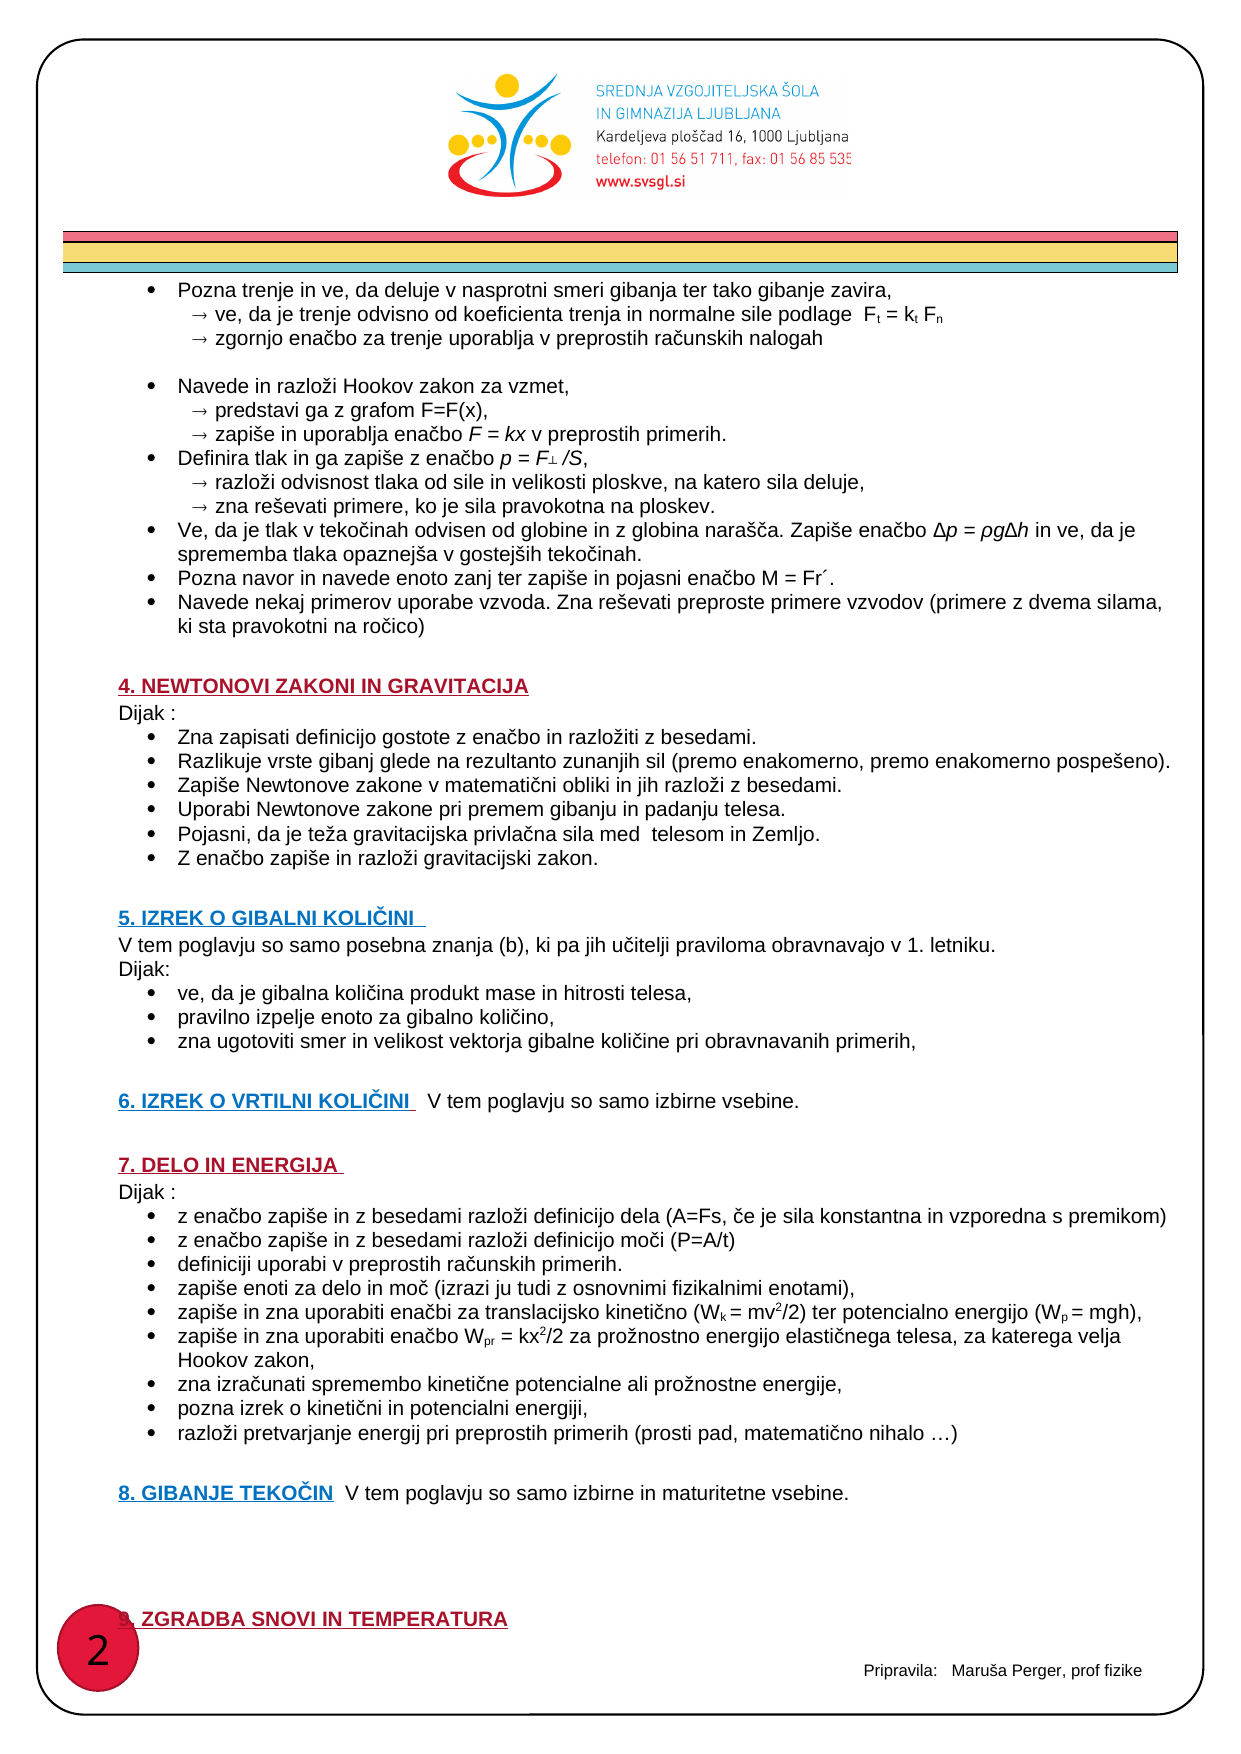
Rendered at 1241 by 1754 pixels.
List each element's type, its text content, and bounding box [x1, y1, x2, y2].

list zapiše in zna uporabiti enačbi za translacijsko kinetično (Wk = mv2/2) ter potencialno energijo (Wp = mgh), [148, 1300, 1181, 1324]
text V tem poglavju so samo posebna znanja (b), ki pa jih učitelji praviloma obravnavajo v 1. letniku. [118, 933, 1181, 957]
list razloži odvisnost tlaka od sile in velikosti ploskve, na katero sila deluje, [192, 470, 1181, 494]
list Ve, da je tlak v tekočinah odvisen od globine in z globina narašča. Zapiše enačbo ∆p = ρg∆h in ve, da je sprememba tlaka opaznejša v gostejših tekočinah. [148, 518, 1181, 566]
list Z enačbo zapiše in razloži gravitacijski zakon. [148, 845, 1181, 869]
list razloži pretvarjanje energij pri preprostih primerih (prosti pad, matematično nihalo …) [148, 1420, 1181, 1444]
list Pojasni, da je teža gravitacijska privlačna sila med telesom in Zemljo. [148, 821, 1181, 845]
list z enačbo zapiše in z besedami razloži definicijo dela (A=Fs, če je sila konstantna in vzporedna s premikom) [148, 1204, 1181, 1228]
list Navede nekaj primerov uporabe vzvoda. Zna reševati preproste primere vzvodov (primere z dvema silama, ki sta pravokotni na ročico) [148, 590, 1181, 638]
text 8. GIBANJE TEKOČIN V tem poglavju so samo izbirne in maturitetne vsebine. [118, 1480, 1181, 1504]
text 6. IZREK O VRTILNI KOLIČINI V tem poglavju so samo izbirne vsebine. [118, 1089, 1181, 1113]
list Pozna navor in navede enoto zanj ter zapiše in pojasni enačbo M = Fr´. [148, 566, 1181, 590]
list zapiše enoti za delo in moč (izrazi ju tudi z osnovnimi fizikalnimi enotami), [148, 1276, 1181, 1300]
list zapiše in uporablja enačbo F = kx v preprostih primerih. [192, 422, 1181, 446]
list Definira tlak in ga zapiše z enačbo p = F┴ /S, [148, 446, 1181, 470]
text Dijak : [118, 1180, 1181, 1204]
list ve, da je gibalna količina produkt mase in hitrosti telesa, [148, 981, 1181, 1005]
list ve, da je trenje odvisno od koeficienta trenja in normalne sile podlage Ft = kt Fn [192, 302, 1181, 326]
text 9. ZGRADBA SNOVI IN TEMPERATURA [118, 1607, 1181, 1631]
picture [448, 73, 852, 197]
list zapiše in zna uporabiti enačbo Wpr = kx2/2 za prožnostno energijo elastičnega telesa, za katerega velja Hookov zakon, [148, 1324, 1181, 1372]
text 7. DELO IN ENERGIJA [118, 1152, 1181, 1176]
text Dijak : [118, 701, 1181, 725]
list zna izračunati spremembo kinetične potencialne ali prožnostne energije, [148, 1372, 1181, 1396]
list zna ugotoviti smer in velikost vektorja gibalne količine pri obravnavanih primerih, [148, 1029, 1181, 1053]
list pravilno izpelje enoto za gibalno količino, [148, 1005, 1181, 1029]
list zna reševati primere, ko je sila pravokotna na ploskev. [192, 494, 1181, 518]
list Pozna trenje in ve, da deluje v nasprotni smeri gibanja ter tako gibanje zavira, [148, 278, 1181, 302]
list Zna zapisati definicijo gostote z enačbo in razložiti z besedami. [148, 725, 1181, 749]
list definiciji uporabi v preprostih računskih primerih. [148, 1252, 1181, 1276]
list Zapiše Newtonove zakone v matematični obliki in jih razloži z besedami. [148, 773, 1181, 797]
text 5. IZREK O GIBALNI KOLIČINI [118, 905, 1181, 929]
list Uporabi Newtonove zakone pri premem gibanju in padanju telesa. [148, 797, 1181, 821]
list Razlikuje vrste gibanj glede na rezultanto zunanjih sil (premo enakomerno, premo enakomerno pospešeno). [148, 749, 1181, 773]
text 4. NEWTONOVI ZAKONI IN GRAVITACIJA [118, 674, 1181, 698]
list pozna izrek o kinetični in potencialni energiji, [148, 1396, 1181, 1420]
list zgornjo enačbo za trenje uporablja v preprostih računskih nalogah [192, 326, 1181, 350]
list Navede in razloži Hookov zakon za vzmet, [148, 374, 1181, 398]
list predstavi ga z grafom F=F(x), [192, 398, 1181, 422]
text Dijak: [118, 957, 1181, 981]
list z enačbo zapiše in z besedami razloži definicijo moči (P=A/t) [148, 1228, 1181, 1252]
